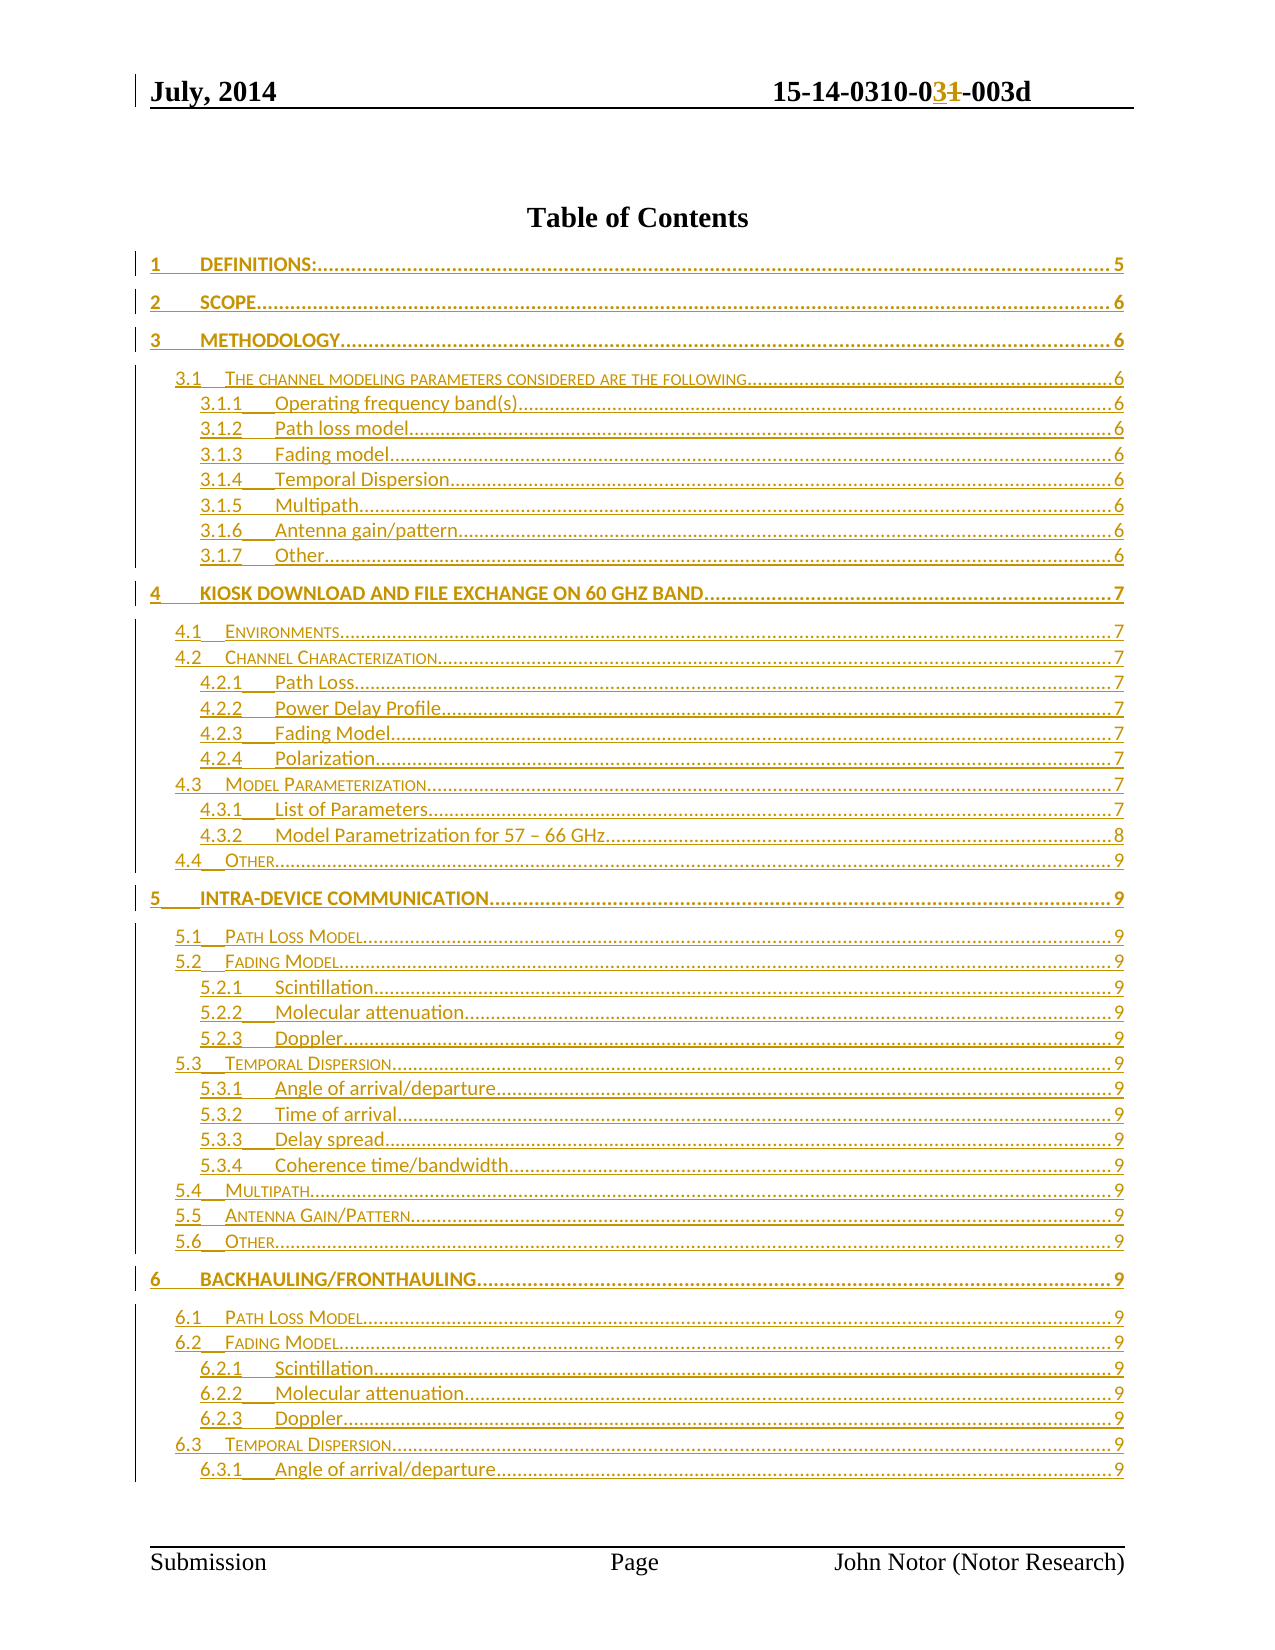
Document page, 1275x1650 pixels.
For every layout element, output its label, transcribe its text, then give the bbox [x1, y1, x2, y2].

subtitle Table of Contents [150, 200, 1125, 233]
